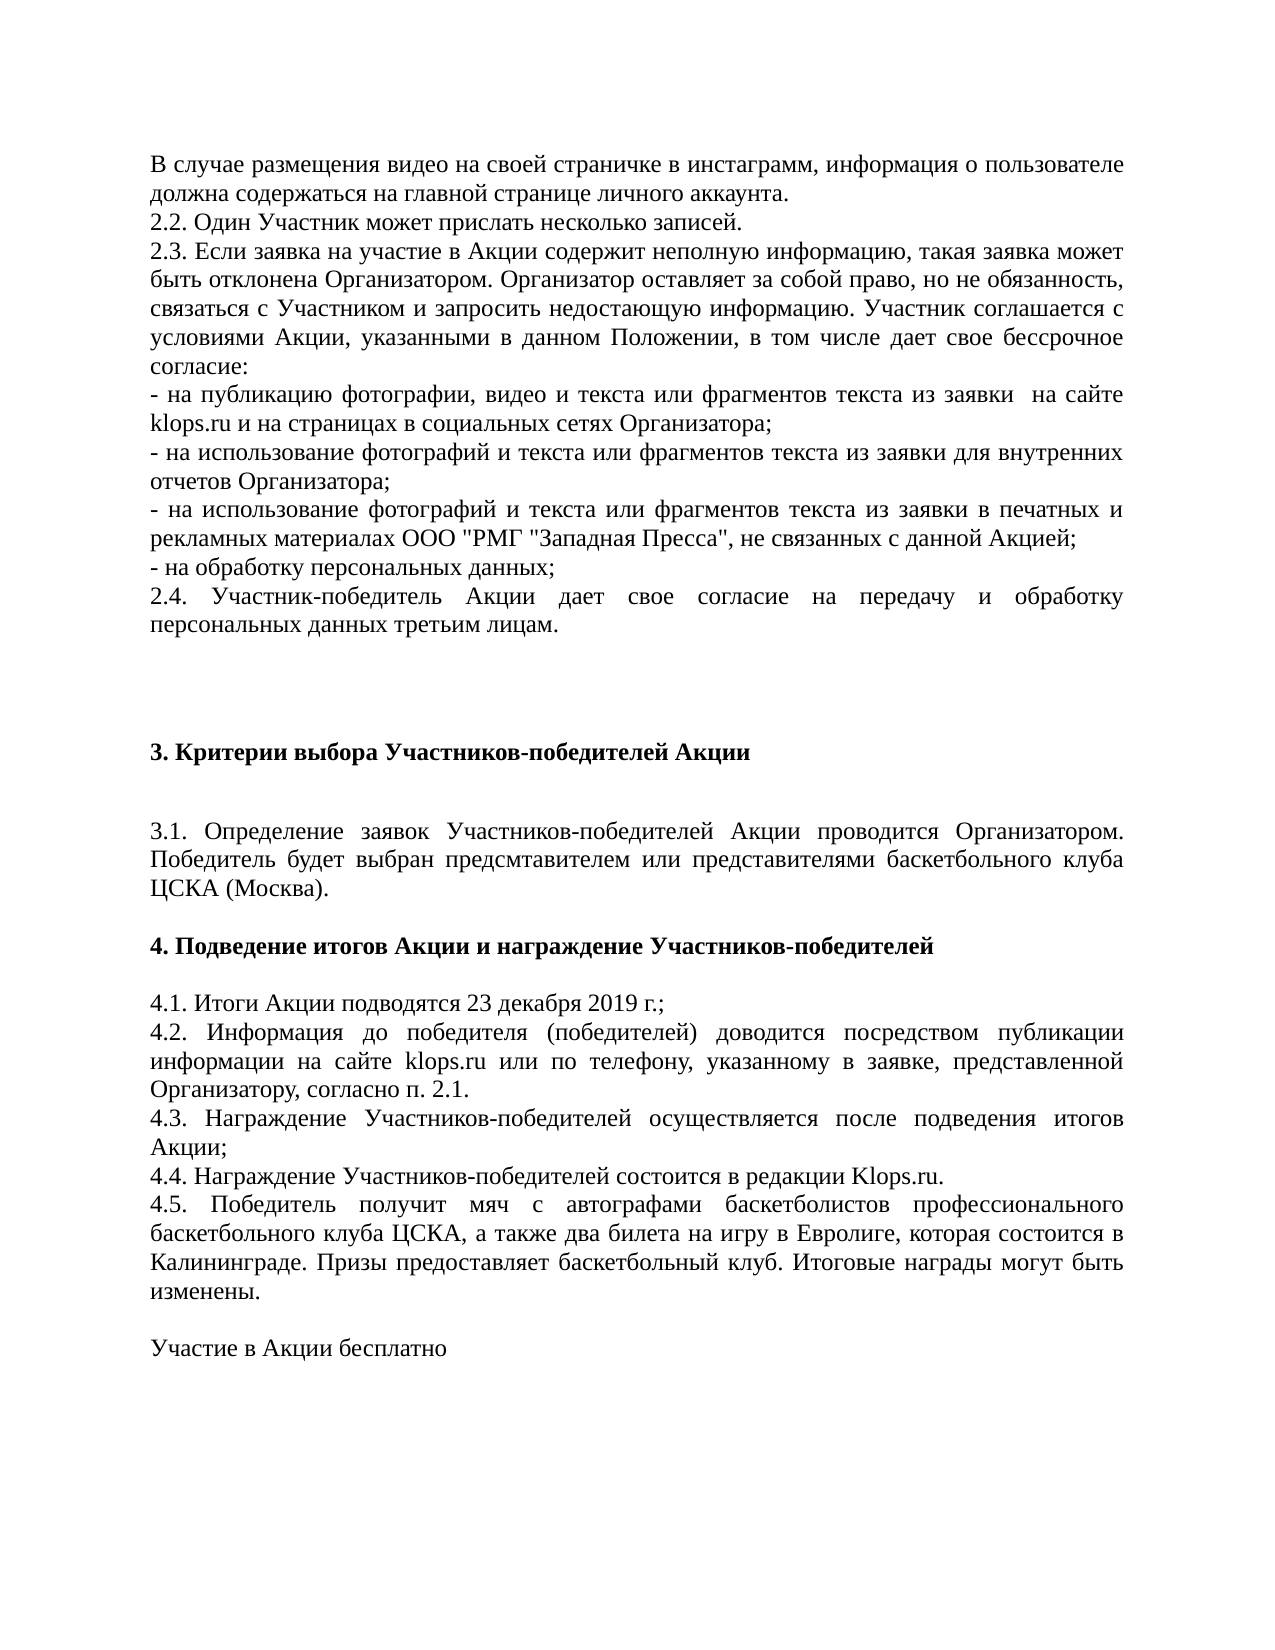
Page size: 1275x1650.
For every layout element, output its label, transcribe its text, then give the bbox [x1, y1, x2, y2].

text - на обработку персональных данных; [150, 552, 1125, 581]
text 4.5. Победитель получит мяч с автографами баскетболистов профессионального баскетбольного клуба ЦСКА, а также два билета на игру в Евролиге, которая состоится в Калининграде. Призы предоставляет баскетбольный клуб. Итоговые награды могут быть изменены. [150, 1190, 1125, 1305]
text - на публикацию фотографии, видео и текста или фрагментов текста из заявки на сайте klops.ru и на страницах в социальных сетях Организатора; [150, 380, 1125, 437]
text 4.1. Итоги Акции подводятся 23 декабря 2019 г.; [150, 989, 1125, 1017]
text - на использование фотографий и текста или фрагментов текста из заявки в печатных и рекламных материалах ООО "РМГ "Западная Пресса", не связанных с данной Акцией; [150, 495, 1125, 552]
text - на использование фотографий и текста или фрагментов текста из заявки для внутренних отчетов Организатора; [150, 437, 1125, 495]
text 3. Критерии выбора Участников-победителей Акции [150, 738, 1125, 767]
text 4.4. Награждение Участников-победителей состоится в редакции Klops.ru. [150, 1161, 1125, 1190]
text 4.3. Награждение Участников-победителей осуществляется после подведения итогов Акции; [150, 1104, 1125, 1161]
text 2.3. Если заявка на участие в Акции содержит неполную информацию, такая заявка может быть отклонена Организатором. Организатор оставляет за собой право, но не обязанность, связаться с Участником и запросить недостающую информацию. Участник соглашается с условиями Акции, указанными в данном Положении, в том числе дает свое бессрочное согласие: [150, 236, 1125, 380]
text 3.1. Определение заявок Участников-победителей Акции проводится Организатором. Победитель будет выбран предсмтавителем или представителями баскетбольного клуба ЦСКА (Москва). [150, 816, 1125, 902]
text 2.2. Один Участник может прислать несколько записей. [150, 207, 1125, 236]
text В случае размещения видео на своей страничке в инстаграмм, информация о пользователе должна содержаться на главной странице личного аккаунта. [150, 150, 1125, 207]
text Участие в Акции бесплатно [150, 1334, 1125, 1362]
text 4.2. Информация до победителя (победителей) доводится посредством публикации информации на сайте klops.ru или по телефону, указанному в заявке, представленной Организатору, согласно п. 2.1. [150, 1017, 1125, 1104]
text 2.4. Участник-победитель Акции дает свое согласие на передачу и обработку персональных данных третьим лицам. [150, 581, 1125, 639]
text 4. Подведение итогов Акции и награждение Участников-победителей [150, 931, 1125, 960]
